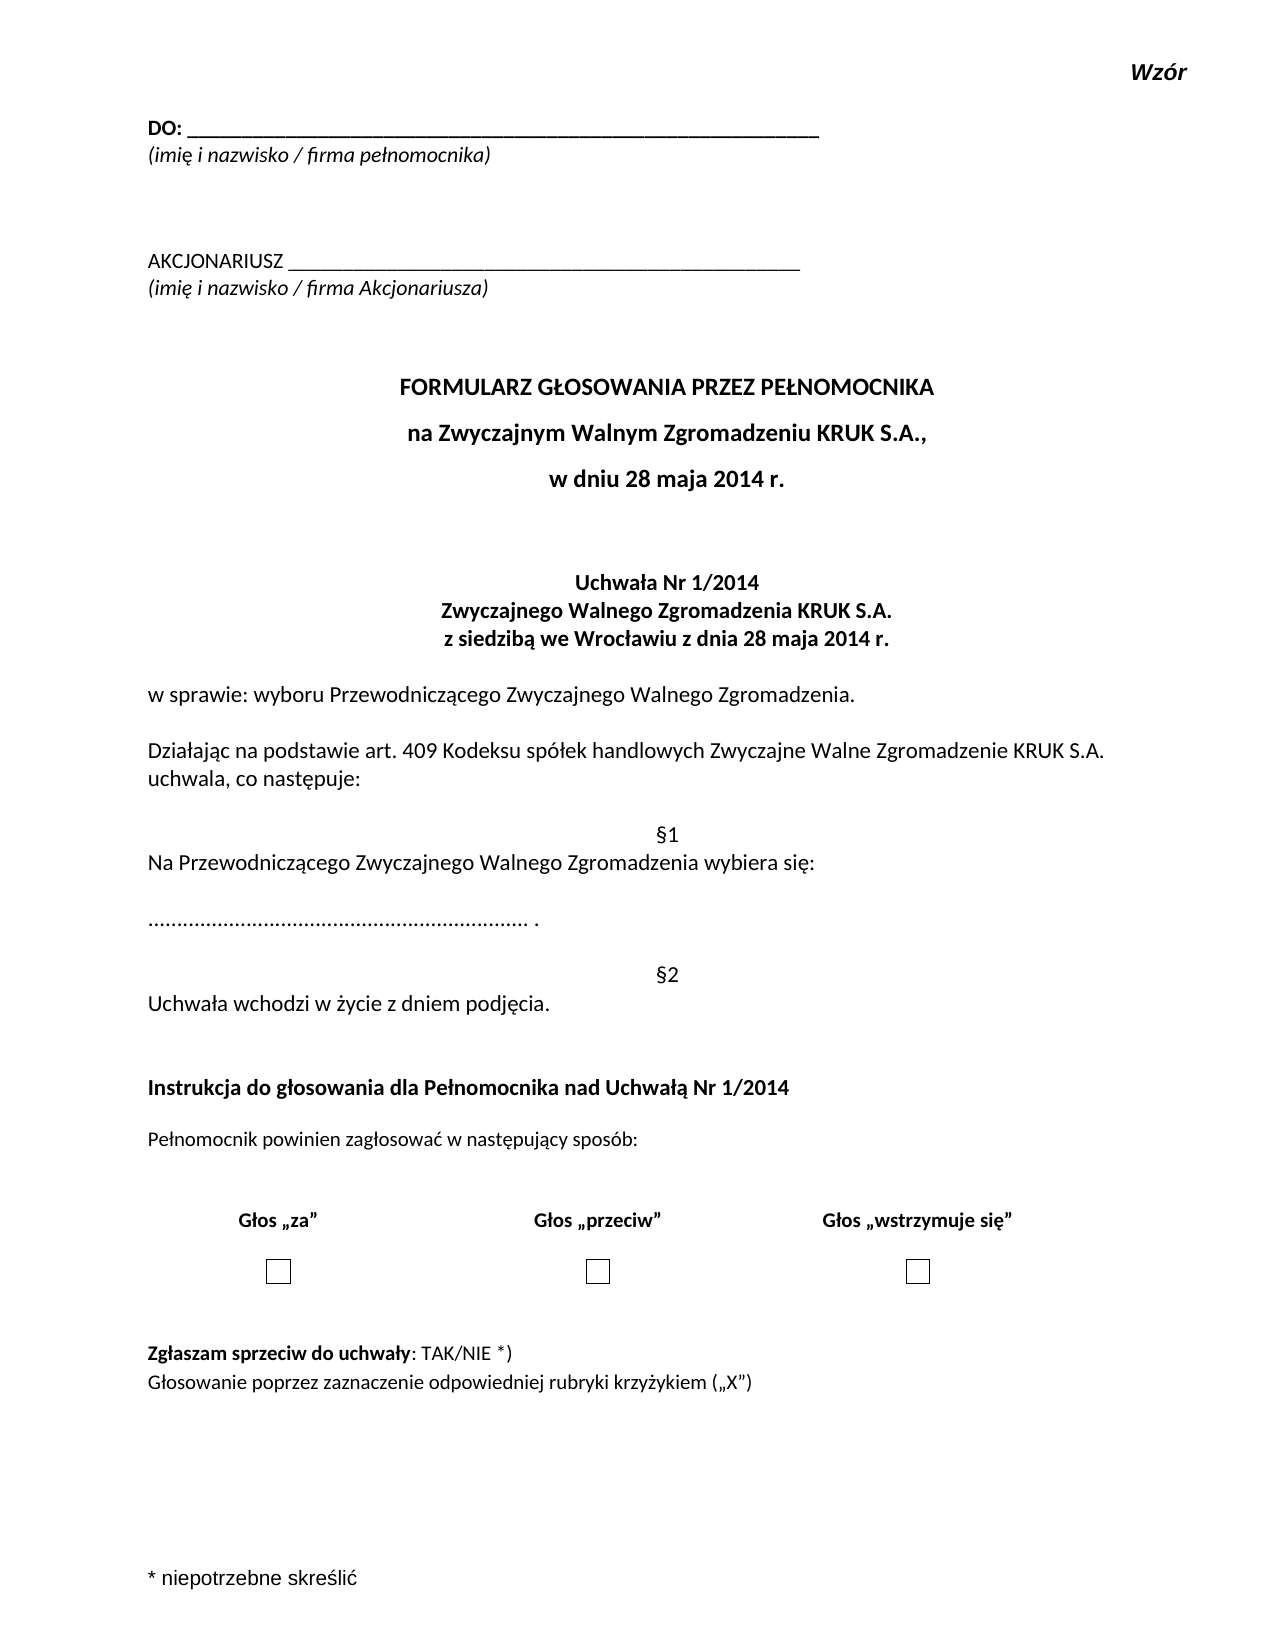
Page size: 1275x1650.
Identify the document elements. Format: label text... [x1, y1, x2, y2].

text na Zwyczajnym Walnym Zgromadzeniu KRUK S.A., [148, 417, 1186, 448]
text Działając na podstawie art. 409 Kodeksu spółek handlowych Zwyczajne Walne Zgromadzenie KRUK S.A. uchwala, co następuje: [148, 736, 1186, 792]
text (imię i nazwisko / firma Akcjonariusza) [148, 274, 1186, 301]
text Uchwała Nr 1/2014 [148, 568, 1186, 596]
table_cell [758, 1233, 1078, 1309]
text AKCJONARIUSZ _______________________________________________ [148, 247, 1186, 274]
text Instrukcja do głosowania dla Pełnomocnika nad Uchwałą Nr 1/2014 [148, 1073, 1186, 1101]
table_header Głos „wstrzymuje się” [758, 1208, 1078, 1233]
text z siedzibą we Wrocławiu z dnia 28 maja 2014 r. [148, 624, 1186, 652]
text §1 [148, 821, 1186, 848]
text Zwyczajnego Walnego Zgromadzenia KRUK S.A. [148, 596, 1186, 624]
table_header Głos „za” [118, 1208, 438, 1233]
subtitle Zgłaszam sprzeciw do uchwały: TAK/NIE *) [148, 1340, 1186, 1365]
text §2 [148, 961, 1186, 989]
text w sprawie: wyboru Przewodniczącego Zwyczajnego Walnego Zgromadzenia. [148, 680, 1186, 708]
table_cell [438, 1233, 758, 1309]
text w dniu 28 maja 2014 r. [148, 463, 1186, 493]
text (imię i nazwisko / firma pełnomocnika) [148, 141, 1186, 167]
text FORMULARZ GŁOSOWANIA PRZEZ PEŁNOMOCNIKA [148, 371, 1186, 402]
text .................................................................. . [148, 904, 1186, 933]
text Uchwała wchodzi w życie z dniem podjęcia. [148, 989, 1186, 1017]
table_header Głos „przeciw” [438, 1208, 758, 1233]
subtitle Głosowanie poprzez zaznaczenie odpowiedniej rubryki krzyżykiem („X”) [148, 1369, 1186, 1394]
text Na Przewodniczącego Zwyczajnego Walnego Zgromadzenia wybiera się: [148, 848, 1186, 877]
text DO: __________________________________________________________ [148, 114, 1186, 141]
text Pełnomocnik powinien zagłosować w następujący sposób: [148, 1126, 1186, 1152]
table_cell [118, 1233, 438, 1309]
